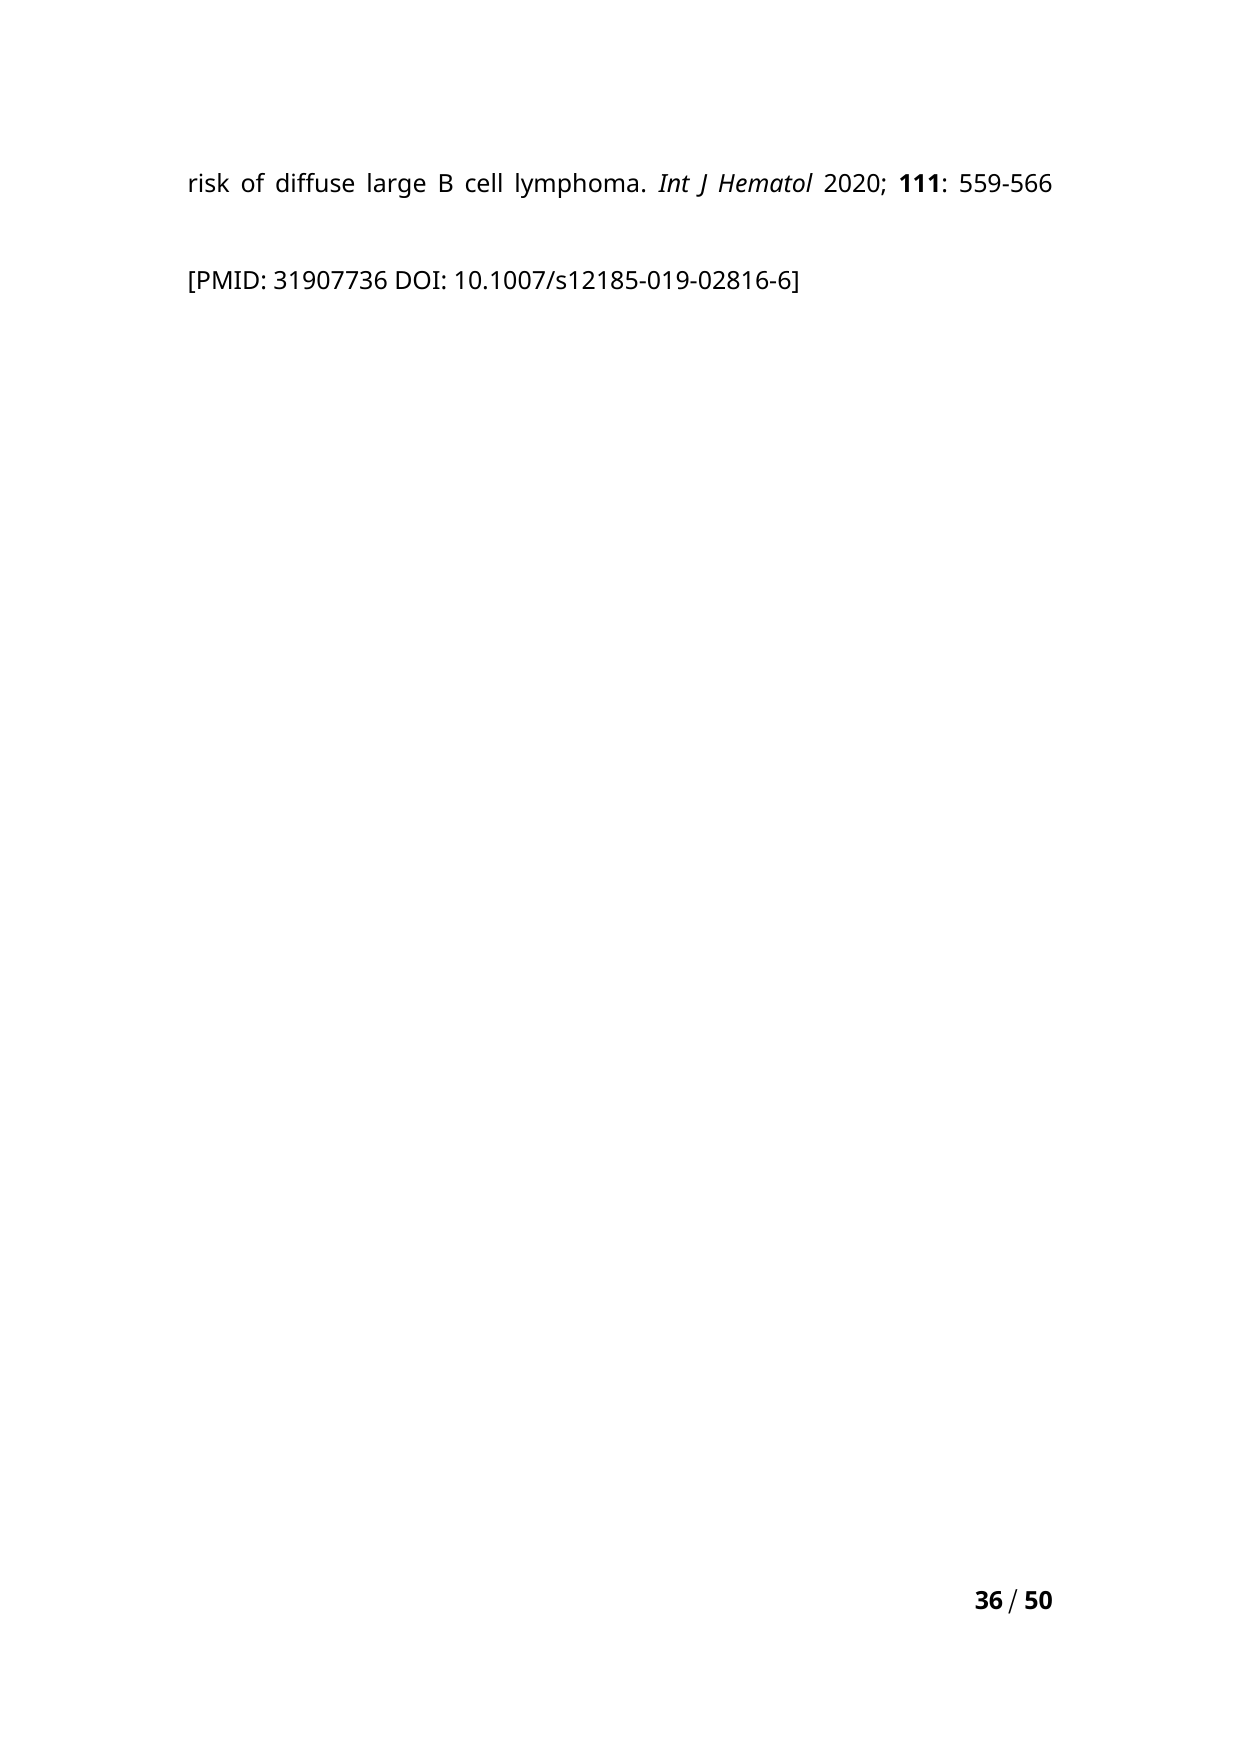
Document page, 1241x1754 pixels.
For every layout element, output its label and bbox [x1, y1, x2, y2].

text [187, 150, 1053, 313]
